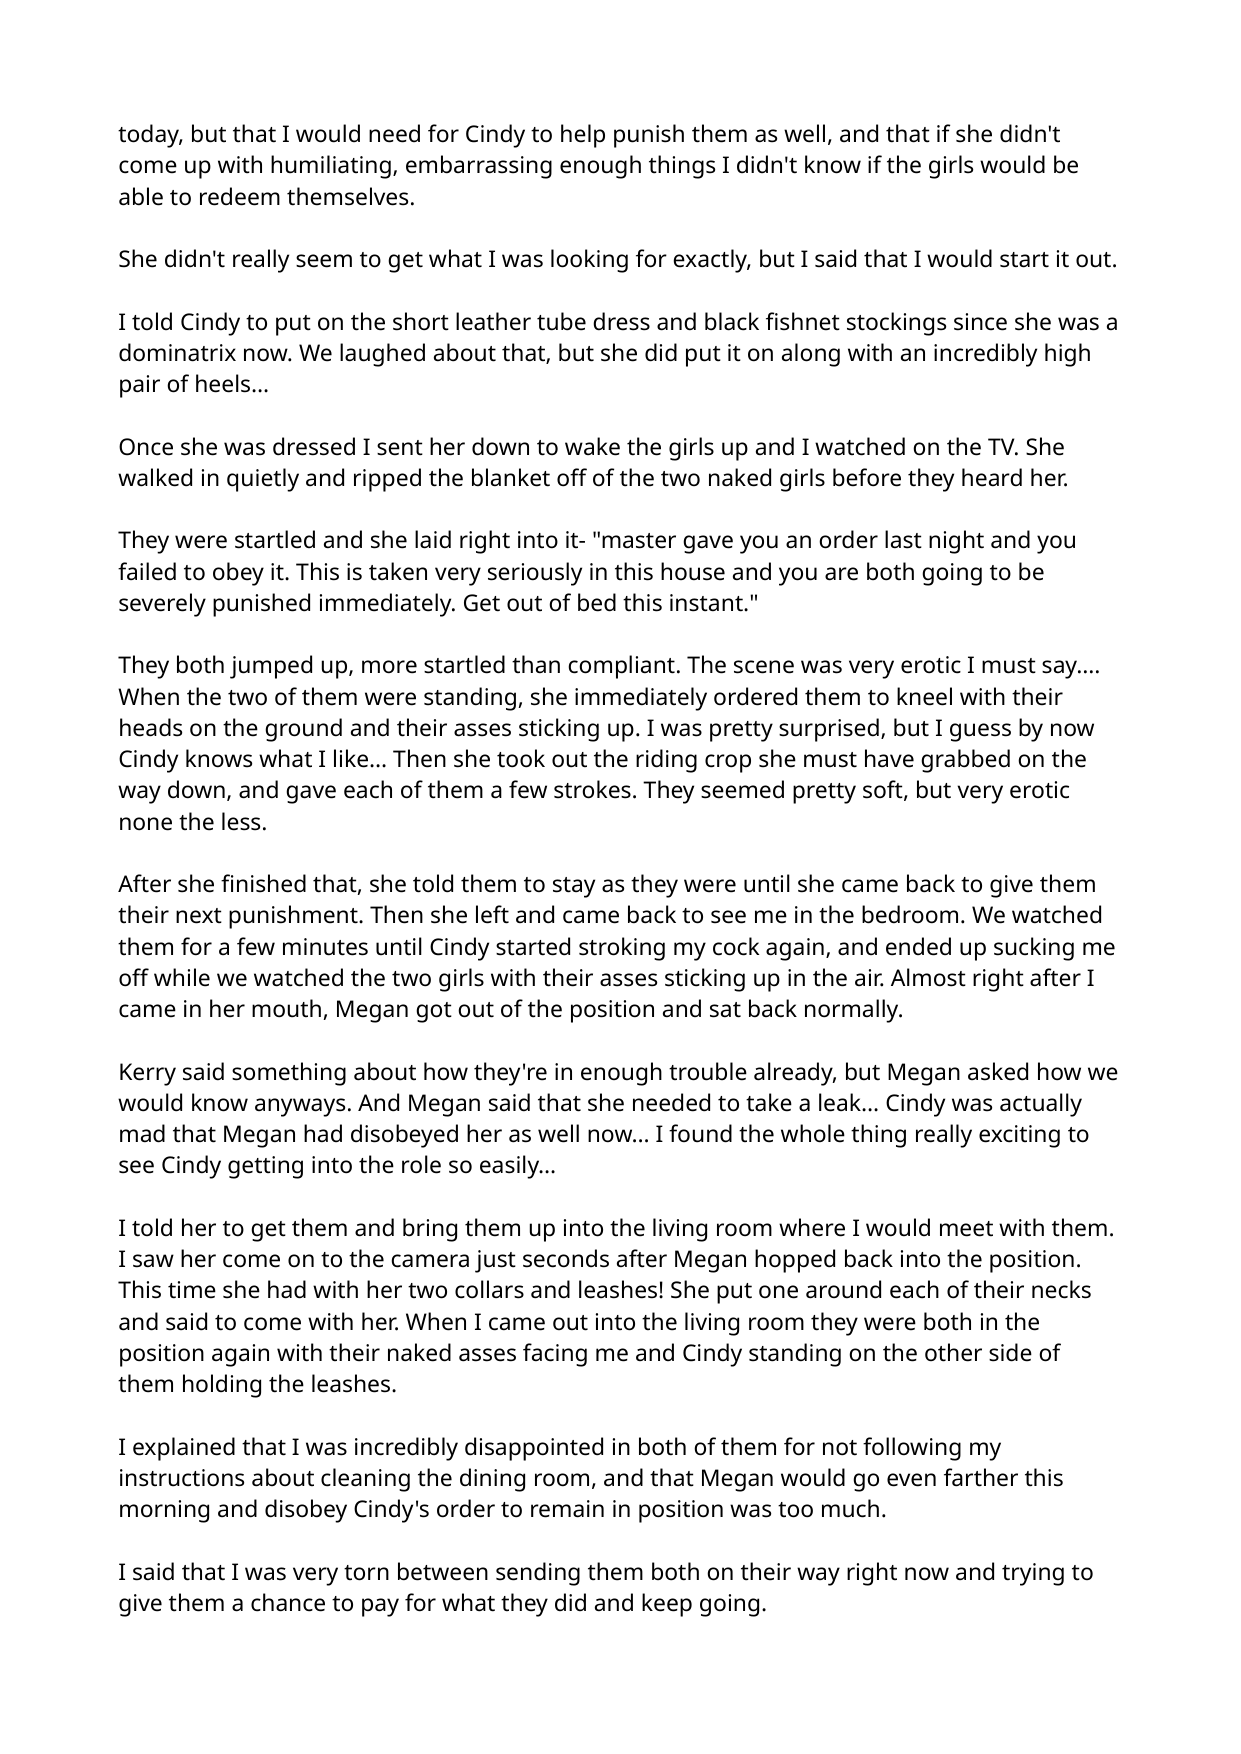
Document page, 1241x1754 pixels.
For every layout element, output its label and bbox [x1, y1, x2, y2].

text [118, 118, 1122, 1618]
